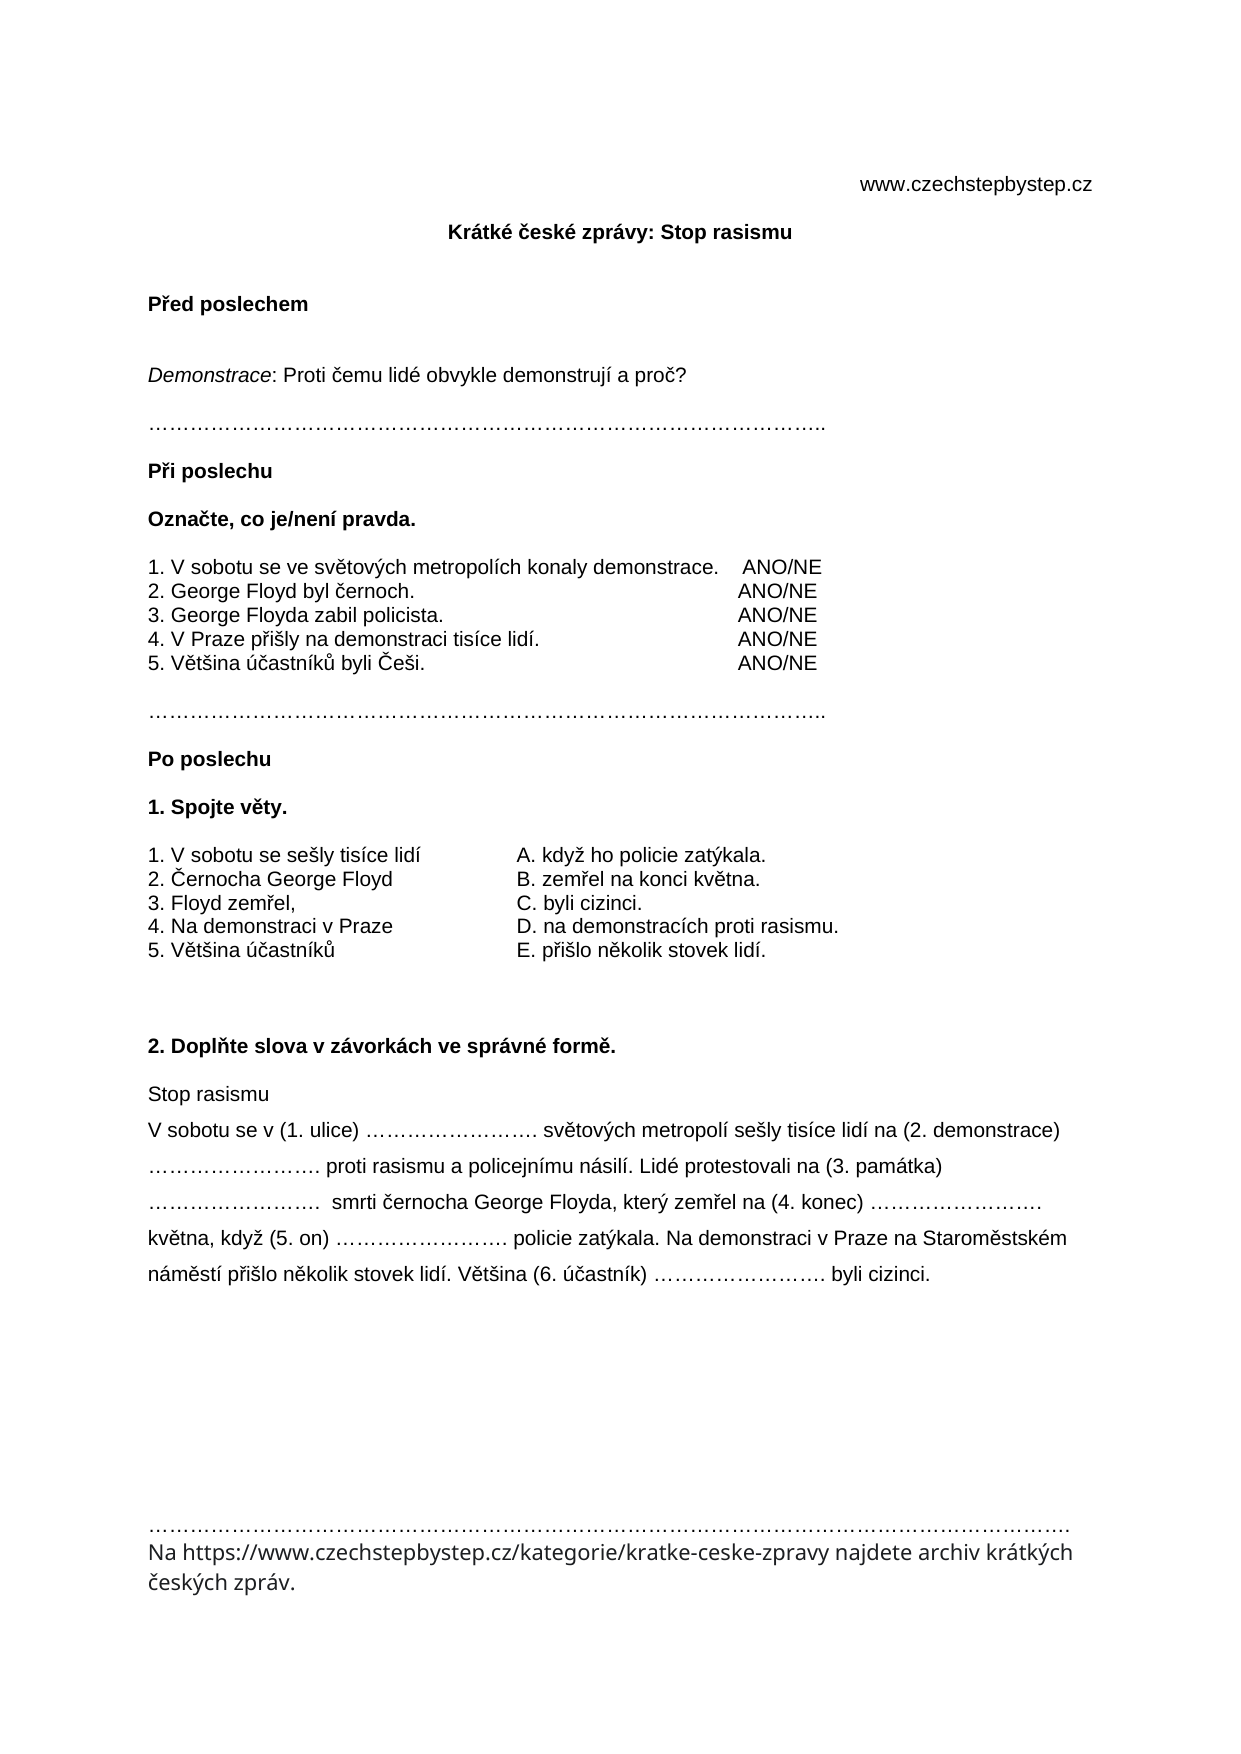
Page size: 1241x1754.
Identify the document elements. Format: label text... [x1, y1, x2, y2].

text Před poslechem [148, 291, 1093, 315]
text 4. Na demonstraci v Praze D. na demonstracích proti rasismu. [148, 914, 1093, 938]
text Krátké české zprávy: Stop rasismu [148, 219, 1093, 243]
text 2. Doplňte slova v závorkách ve správné formě. [148, 1034, 1093, 1058]
text 1. Spojte věty. [148, 794, 1093, 818]
text Na https://www.czechstepbystep.cz/kategorie/kratke-ceske-zpravy najdete archiv krátkých českých zpráv. [148, 1537, 1093, 1597]
text Po poslechu [148, 747, 1093, 771]
text 1. V sobotu se sešly tisíce lidí A. když ho policie zatýkala. [148, 842, 1093, 866]
text 5. Většina účastníků E. přišlo několik stovek lidí. [148, 938, 1093, 962]
text ……………………………………………………………………………………………………………………. [148, 1513, 1093, 1537]
text 3. George Floyda zabil policista. ANO/NE [148, 603, 1093, 627]
text …………………………………………………………………………………….. [148, 411, 1093, 435]
text 4. V Praze přišly na demonstraci tisíce lidí. ANO/NE [148, 627, 1093, 651]
text Označte, co je/není pravda. [148, 507, 1093, 531]
text Demonstrace: Proti čemu lidé obvykle demonstrují a proč? [148, 363, 1093, 387]
text Při poslechu [148, 459, 1093, 483]
text 3. Floyd zemřel, C. byli cizinci. [148, 890, 1093, 914]
text 5. Většina účastníků byli Češi. ANO/NE [148, 651, 1093, 675]
text www.czechstepbystep.cz [148, 172, 1093, 196]
text …………………………………………………………………………………….. [148, 699, 1093, 723]
text Stop rasismu [148, 1082, 1093, 1106]
text V sobotu se v (1. ulice) ……………………. světových metropolí sešly tisíce lidí na (2. demonstrace) ……………………. proti rasismu a policejnímu násilí. Lidé protestovali na (3. památka) ……………………. smrti černocha George Floyda, který zemřel na (4. konec) ……………………. května, když (5. on) ……………………. policie zatýkala. Na demonstraci v Praze na Staroměstském náměstí přišlo několik stovek lidí. Většina (6. účastník) ……………………. byli cizinci. [148, 1118, 1093, 1286]
text 2. Černocha George Floyd B. zemřel na konci května. [148, 866, 1093, 890]
text 1. V sobotu se ve světových metropolích konaly demonstrace. ANO/NE [148, 555, 1093, 579]
text 2. George Floyd byl černoch. ANO/NE [148, 579, 1093, 603]
